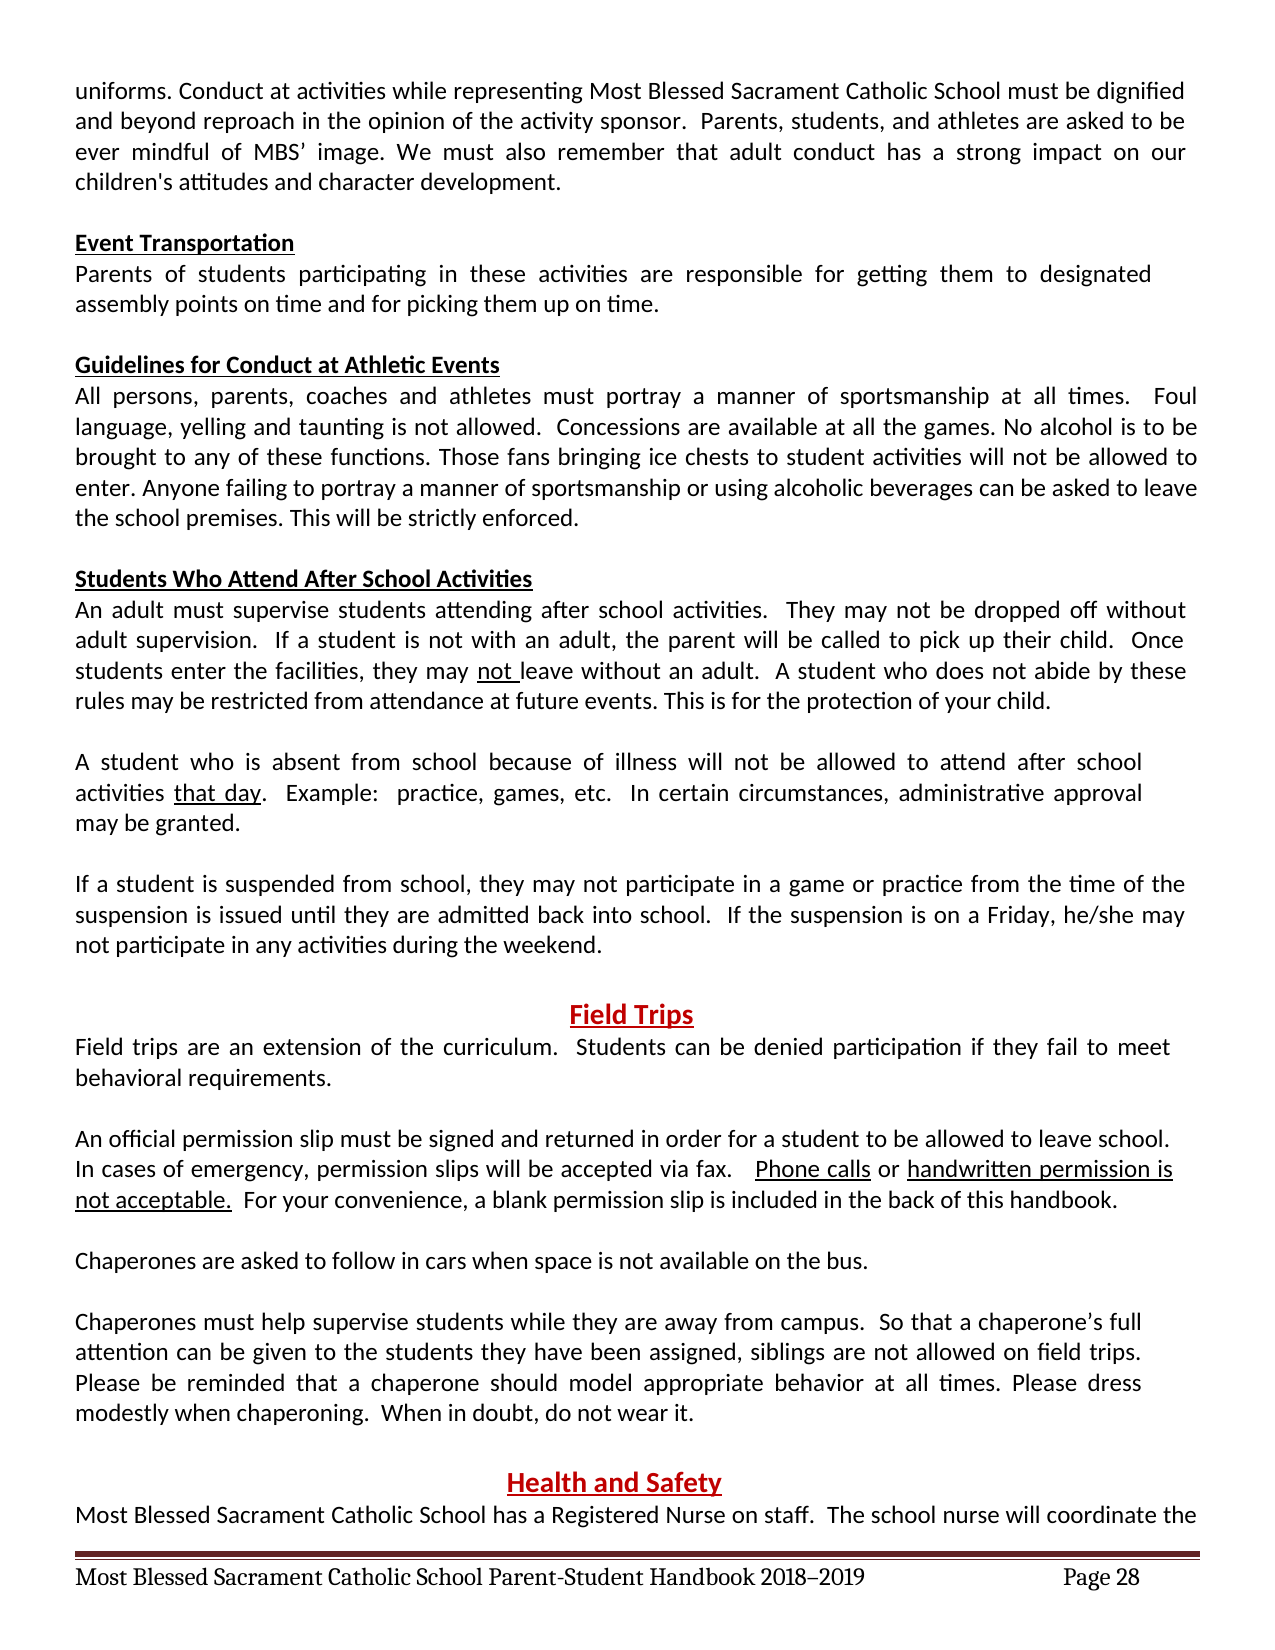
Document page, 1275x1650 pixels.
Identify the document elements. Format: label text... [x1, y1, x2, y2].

text An official permission slip must be signed and returned in order for a student to be allowed to leave school. In cases of emergency, permission slips will be accepted via fax. Phone calls or handwritten permission is not acceptable. For your convenience, a blank permission slip is included in the back of this handbook. [75, 1123, 1173, 1214]
text Parents of students participating in these activities are responsible for getting them to designated assembly points on time and for picking them up on time. [75, 258, 1154, 319]
text Chaperones are asked to follow in cars when space is not available on the bus. [75, 1245, 1200, 1276]
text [75, 75, 1187, 197]
subtitle Students Who Attend After School Activities [75, 563, 1200, 594]
subtitle Event Transportation [75, 228, 1200, 258]
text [75, 1499, 1200, 1530]
text Field trips are an extension of the curriculum. Students can be denied participation if they fail to meet behavioral requirements. [75, 1031, 1173, 1092]
text A student who is absent from school because of illness will not be allowed to attend after school activities that day. Example: practice, games, etc. In certain circumstances, administrative approval may be granted. [75, 746, 1144, 838]
text All persons, parents, coaches and athletes must portray a manner of sportsmanship at all times. Foul language, yelling and taunting is not allowed. Concessions are available at all the games. No alcohol is to be brought to any of these functions. Those fans bringing ice chests to student activities will not be allowed to enter. Anyone failing to portray a manner of sportsmanship or using alcoholic beverages can be asked to leave the school premises. This will be strictly enforced. [75, 380, 1200, 533]
text Field Trips [75, 996, 1187, 1031]
subtitle Health and Safety [310, 1464, 853, 1499]
text If a student is suspended from school, they may not participate in a game or practice from the time of the suspension is issued until they are admitted back into school. If the suspension is on a Friday, he/she may not participate in any activities during the weekend. [75, 868, 1187, 960]
subtitle Guidelines for Conduct at Athletic Events [75, 350, 1200, 380]
text Chaperones must help supervise students while they are away from campus. So that a chaperone’s full attention can be given to the students they have been assigned, siblings are not allowed on field trips. Please be reminded that a chaperone should model appropriate behavior at all times. Please dress modestly when chaperoning. When in doubt, do not wear it. [75, 1306, 1144, 1428]
text An adult must supervise students attending after school activities. They may not be dropped off without adult supervision. If a student is not with an adult, the parent will be called to pick up their child. Once students enter the facilities, they may not leave without an adult. A student who does not abide by these rules may be restricted from attendance at future events. This is for the protection of your child. [75, 594, 1187, 716]
